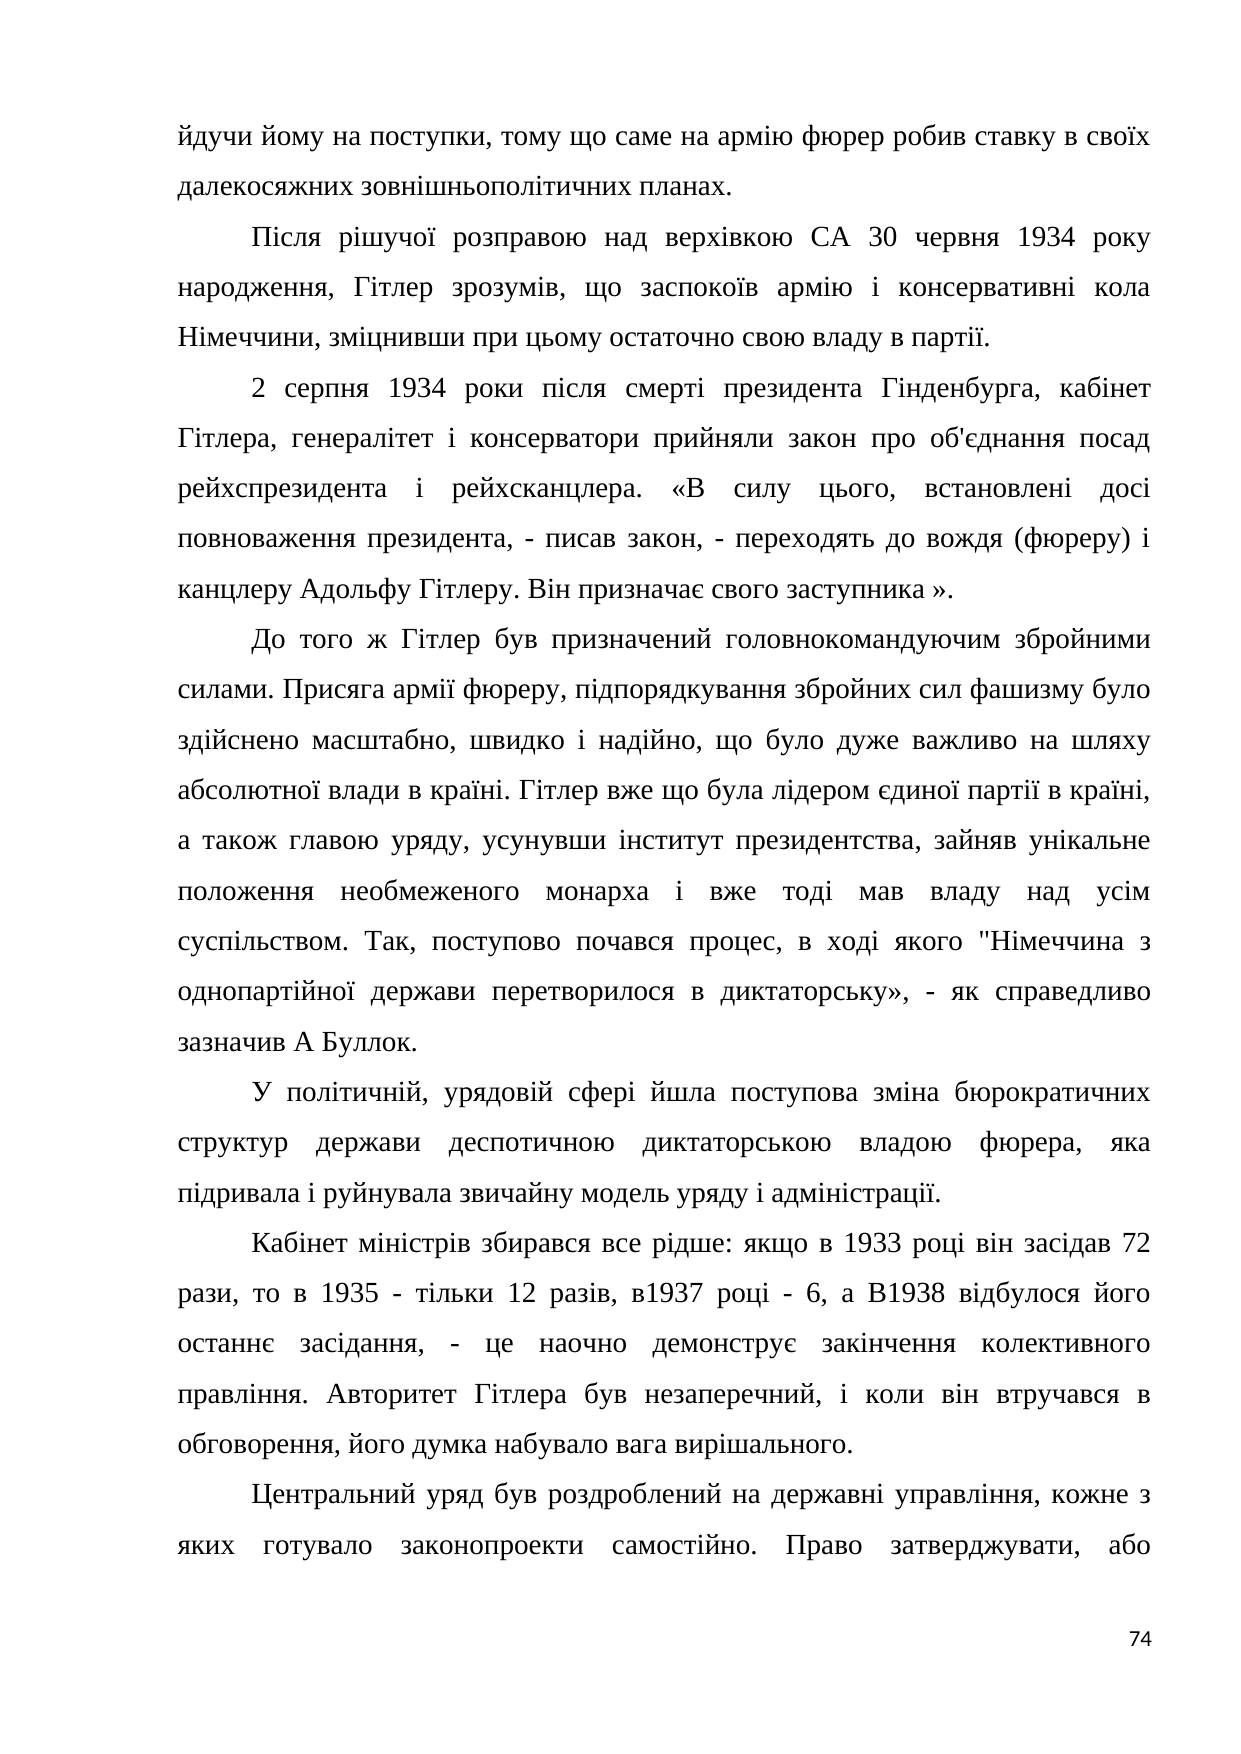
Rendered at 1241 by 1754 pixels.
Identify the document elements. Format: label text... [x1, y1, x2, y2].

text Кабінет міністрів збирався все рідше: якщо в 1933 році він засідав 72 рази, то в 1935 - тільки 12 разів, в1937 році - 6, а В1938 відбулося його останнє засідання, - це наочно демонструє закінчення колективного правління. Авторитет Гітлера був незаперечний, і коли він втручався в обговорення, його думка набувало вага вирішального. [177, 1225, 1152, 1460]
text До того ж Гітлер був призначений головнокомандуючим збройними силами. Присяга армії фюреру, підпорядкування збройних сил фашизму було здійснено масштабно, швидко і надійно, що було дуже важливо на шляху абсолютної влади в країні. Гітлер вже що була лідером єдиної партії в країні, а також главою уряду, усунувши інститут президентства, зайняв унікальне положення необмеженого монарха і вже тоді мав владу над усім суспільством. Так, поступово почався процес, в ході якого "Німеччина з однопартійної держави перетворилося в диктаторську», - як справедливо зазначив А Буллок. [177, 621, 1152, 1057]
text 2 серпня 1934 роки після смерті президента Гінденбурга, кабінет Гітлера, генералітет і консерватори прийняли закон про об'єднання посад рейхспрезидента і рейхсканцлера. «В силу цього, встановлені досі повноваження президента, - писав закон, - переходять до вождя (фюреру) і канцлеру Адольфу Гітлеру. Він призначає свого заступника ». [177, 370, 1152, 604]
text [177, 118, 1152, 202]
text У політичній, урядовій сфері йшла поступова зміна бюрократичних структур держави деспотичною диктаторською владою фюрера, яка підривала і руйнувала звичайну модель уряду і адміністрації. [177, 1074, 1152, 1208]
text Після рішучої розправою над верхівкою СА 30 червня 1934 року народження, Гітлер зрозумів, що заспокоїв армію і консервативні кола Німеччини, зміцнивши при цьому остаточно свою владу в партії. [177, 219, 1152, 353]
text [177, 1477, 1152, 1560]
